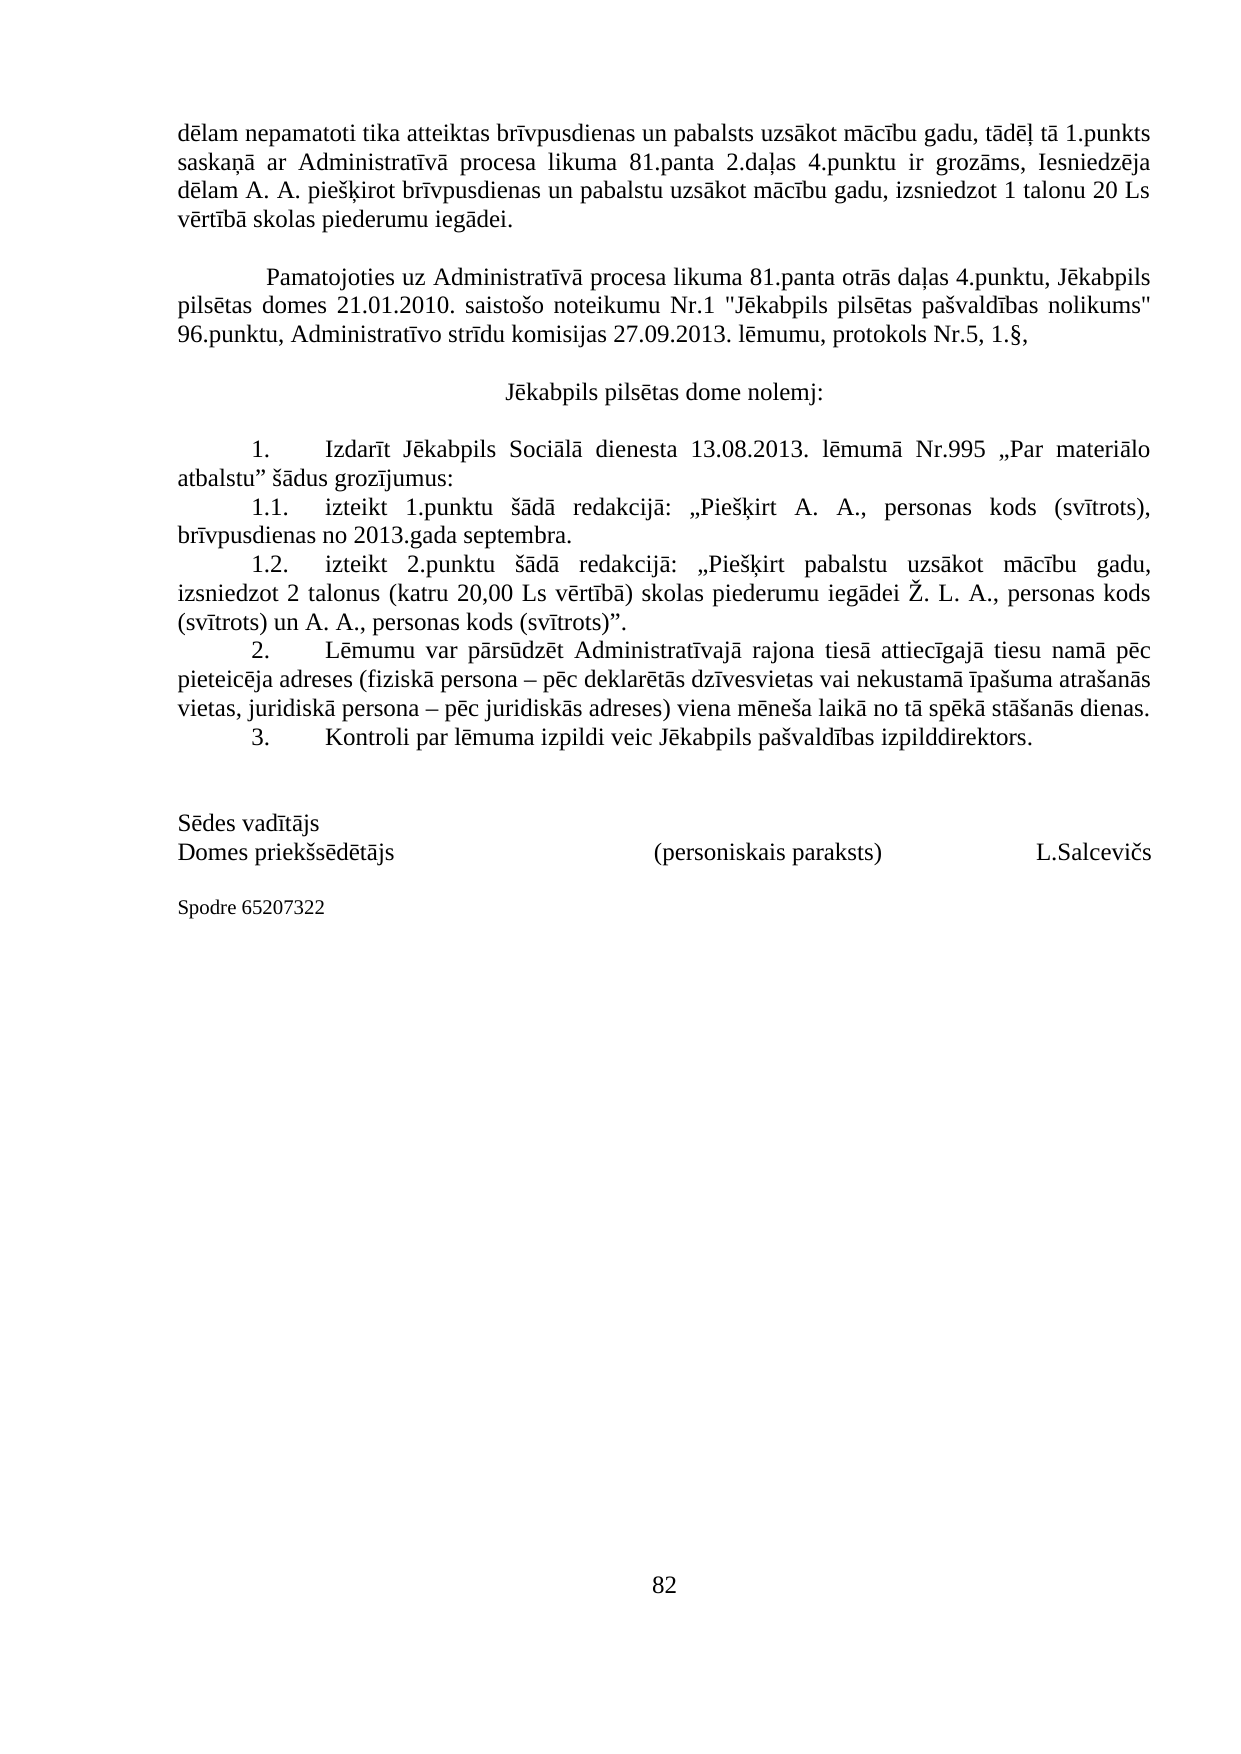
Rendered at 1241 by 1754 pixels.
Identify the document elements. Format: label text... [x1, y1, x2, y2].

list izteikt 2.punktu šādā redakcijā: „Piešķirt pabalstu uzsākot mācību gadu, izsniedzot 2 talonus (katru 20,00 Ls vērtībā) skolas piederumu iegādei Ž. L. A., personas kods (svītrots) un A. A., personas kods (svītrots)”. [177, 549, 1152, 636]
text Domes priekšsēdētājs (personiskais paraksts) L.Salcevičs [177, 837, 1152, 866]
list izteikt 1.punktu šādā redakcijā: „Piešķirt A. A., personas kods (svītrots), brīvpusdienas no 2013.gada septembra. [177, 492, 1152, 549]
text 2. Lēmumu var pārsūdzēt Administratīvajā rajona tiesā attiecīgajā tiesu namā pēc pieteicēja adreses (fiziskā persona – pēc deklarētās dzīvesvietas vai nekustamā īpašuma atrašanās vietas, juridiskā persona – pēc juridiskās adreses) viena mēneša laikā no tā spēkā stāšanās dienas. [177, 636, 1152, 722]
text Spodre 65207322 [177, 895, 1152, 919]
text 3. Kontroli par lēmuma izpildi veic Jēkabpils pašvaldības izpilddirektors. [177, 722, 1152, 751]
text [177, 118, 1152, 233]
list Izdarīt Jēkabpils Sociālā dienesta 13.08.2013. lēmumā Nr.995 „Par materiālo atbalstu” šādus grozījumus: [177, 434, 1152, 492]
text Pamatojoties uz Administratīvā procesa likuma 81.panta otrās daļas 4.punktu, Jēkabpils pilsētas domes 21.01.2010. saistošo noteikumu Nr.1 "Jēkabpils pilsētas pašvaldības " 96.punktu, Administratīvo strīdu komisijas 27.09.2013. lēmumu, protokols Nr.5, 1.§, [177, 262, 1152, 348]
text Jēkabpils pilsētas dome nolemj: [177, 377, 1152, 406]
text Sēdes vadītājs [177, 808, 1152, 837]
